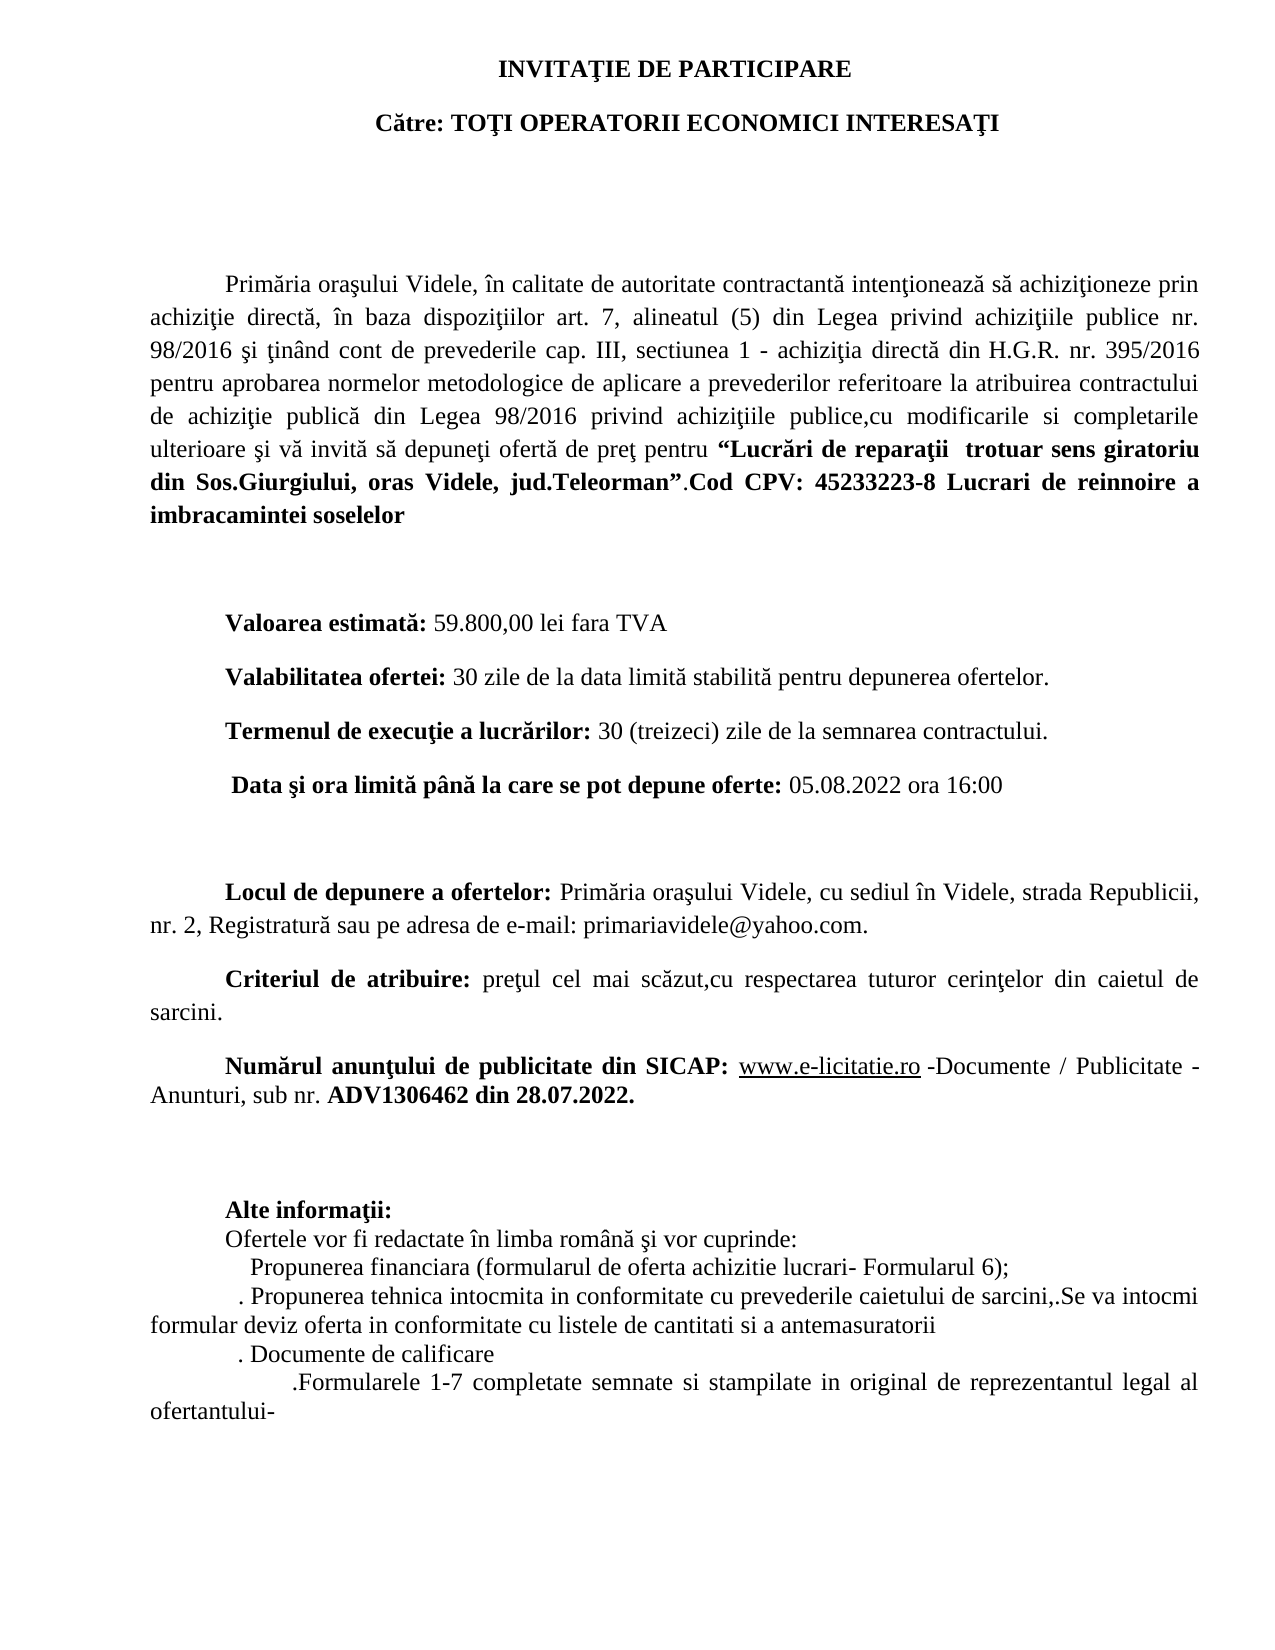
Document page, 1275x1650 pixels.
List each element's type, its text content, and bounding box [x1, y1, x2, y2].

text INVITAŢIE DE PARTICIPARE [150, 54, 1200, 83]
text Termenul de execuţie a lucrărilor: 30 (treizeci) zile de la semnarea contractului. [150, 716, 1200, 744]
text Data şi ora limită până la care se pot depune oferte: 05.08.2022 ora 16:00 [150, 770, 1200, 798]
text Ofertele vor fi redactate în limba română şi vor cuprinde: [150, 1224, 1200, 1252]
text .Formularele 1-7 completate semnate si stampilate in original de reprezentantul legal al ofertantului- [150, 1367, 1200, 1425]
text Locul de depunere a ofertelor: Primăria oraşului Videle, cu sediul în Videle, strada Republicii, nr. 2, Registratură sau pe adresa de e-mail: primariavidele@yahoo.com. [150, 877, 1200, 939]
text Numărul anunţului de publicitate din SICAP: www.e-licitatie.ro -Documente / Publicitate - Anunturi, sub nr. ADV1306462 din 28.07.2022. [150, 1051, 1200, 1109]
text Către: TOŢI OPERATORII ECONOMICI INTERESAŢI [300, 108, 1200, 136]
text . Documente de calificare [150, 1339, 1200, 1367]
text . Propunerea tehnica intocmita in conformitate cu prevederile caietului de sarcini,.Se va intocmi formular deviz oferta in conformitate cu listele de cantitati si a antemasuratorii [150, 1281, 1200, 1339]
text Valabilitatea ofertei: 30 zile de la data limită stabilită pentru depunerea ofertelor. [150, 662, 1200, 691]
text Alte informaţii: [150, 1195, 1200, 1224]
text Criteriul de atribuire: preţul cel mai scăzut,cu respectarea tuturor cerinţelor din caietul de sarcini. [150, 964, 1200, 1026]
text Propunerea financiara (formularul de oferta achizitie lucrari- Formularul 6); [150, 1252, 1200, 1281]
text Valoarea estimată: 59.800,00 lei fara TVA [150, 608, 1200, 637]
text Primăria oraşului Videle, în calitate de autoritate contractantă intenţionează să achiziţioneze prin achiziţie directă, în baza dispoziţiilor art. 7, alineatul (5) din Legea privind achiziţiile publice nr. 98/2016 şi ţinând cont de prevederile cap. III, sectiunea 1 - achiziţia directă din H.G.R. nr. 395/2016 pentru aprobarea normelor metodologice de aplicare a prevederilor referitoare la atribuirea contractului de achiziţie publică din Legea 98/2016 privind achiziţiile publice,cu modificarile si completarile ulterioare şi vă invită să depuneţi ofertă de preţ pentru “Lucrări de reparaţii trotuar sens giratoriu din Sos.Giurgiului, oras Videle, jud.Teleorman”.Cod CPV: 45233223-8 Lucrari de reinnoire a imbracamintei soselelor [150, 269, 1200, 529]
